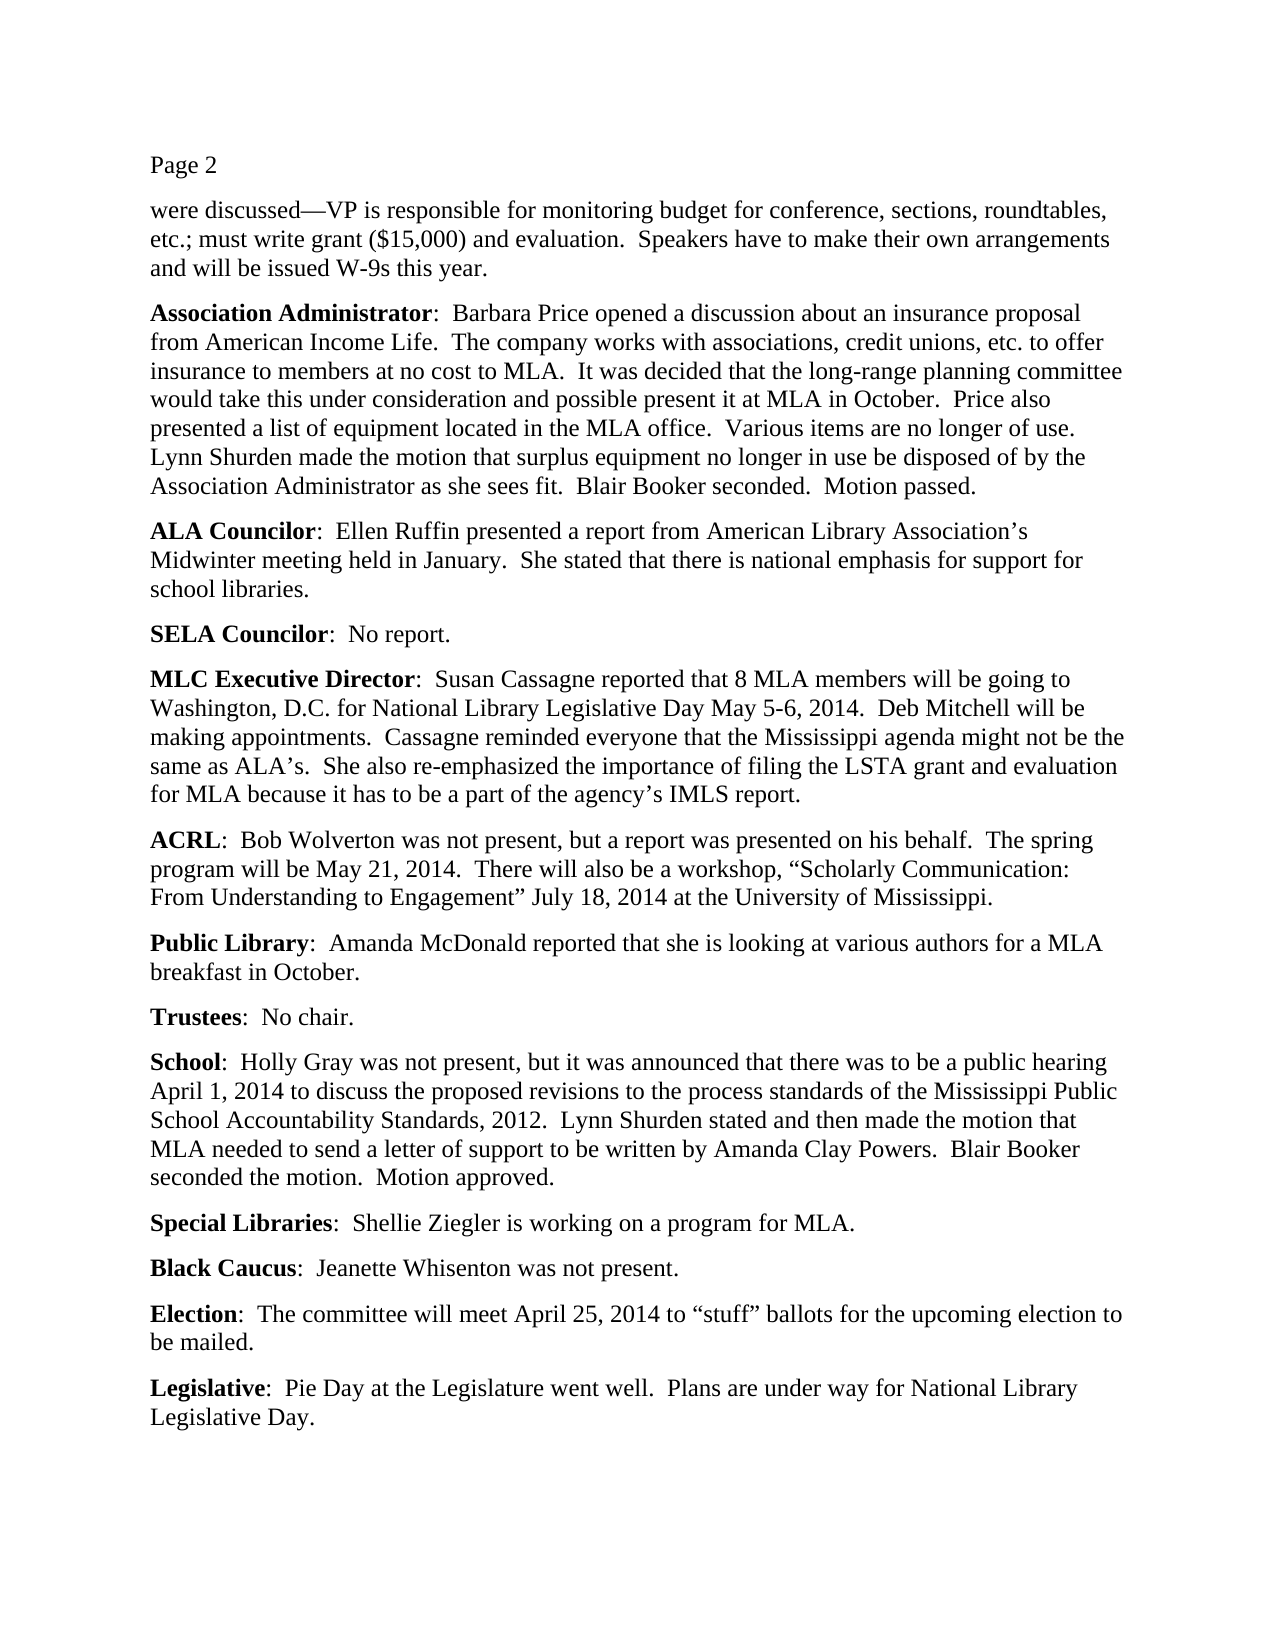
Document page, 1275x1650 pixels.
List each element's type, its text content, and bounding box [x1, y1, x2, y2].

text School: Holly Gray was not present, but it was announced that there was to be a public hearing April 1, 2014 to discuss the proposed revisions to the process standards of the Mississippi Public School Accountability Standards, 2012. Lynn Shurden stated and then made the motion that MLA needed to send a letter of support to be written by Amanda Clay Powers. Blair Booker seconded the motion. Motion approved. [150, 1047, 1125, 1191]
text SELA Councilor: No report. [150, 619, 1125, 648]
text Election: The committee will meet April 25, 2014 to “stuff” ballots for the upcoming election to be mailed. [150, 1299, 1125, 1356]
text Trustees: No chair. [150, 1002, 1125, 1031]
text Black Caucus: Jeanette Whisenton was not present. [150, 1253, 1125, 1282]
text MLC Executive Director: Susan Cassagne reported that 8 MLA members will be going to Washington, D.C. for National Library Legislative Day May 5-6, 2014. Deb Mitchell will be making appointments. Cassagne reminded everyone that the Mississippi agenda might not be the same as ALA’s. She also re-emphasized the importance of filing the LSTA grant and evaluation for MLA because it has to be a part of the agency’s IMLS report. [150, 664, 1125, 808]
text Public Library: Amanda McDonald reported that she is looking at various authors for a MLA breakfast in October. [150, 928, 1125, 985]
text ACRL: Bob Wolverton was not present, but a report was presented on his behalf. The spring program will be May 21, 2014. There will also be a workshop, “Scholarly Communication: From Understanding to Engagement” July 18, 2014 at the University of Mississippi. [150, 825, 1125, 911]
text Page 2 [150, 150, 1125, 179]
text Special Libraries: Shellie Ziegler is working on a program for MLA. [150, 1208, 1125, 1237]
text Association Administrator: Barbara Price opened a discussion about an insurance proposal from American Income Life. The company works with associations, credit unions, etc. to offer insurance to members at no cost to MLA. It was decided that the long-range planning committee would take this under consideration and possible present it at MLA in October. Price also presented a list of equipment located in the MLA office. Various items are no longer of use. Lynn Shurden made the motion that surplus equipment no longer in use be disposed of by the Association Administrator as she sees fit. Blair Booker seconded. Motion passed. [150, 298, 1125, 499]
text were discussed—VP is responsible for monitoring budget for conference, sections, roundtables, etc.; must write grant ($15,000) and evaluation. Speakers have to make their own arrangements and will be issued W-9s this year. [150, 195, 1125, 282]
text Legislative: Pie Day at the Legislature went well. Plans are under way for National Library Legislative Day. [150, 1373, 1125, 1430]
text ALA Councilor: Ellen Ruffin presented a report from American Library Association’s Midwinter meeting held in January. She stated that there is national emphasis for support for school libraries. [150, 516, 1125, 602]
